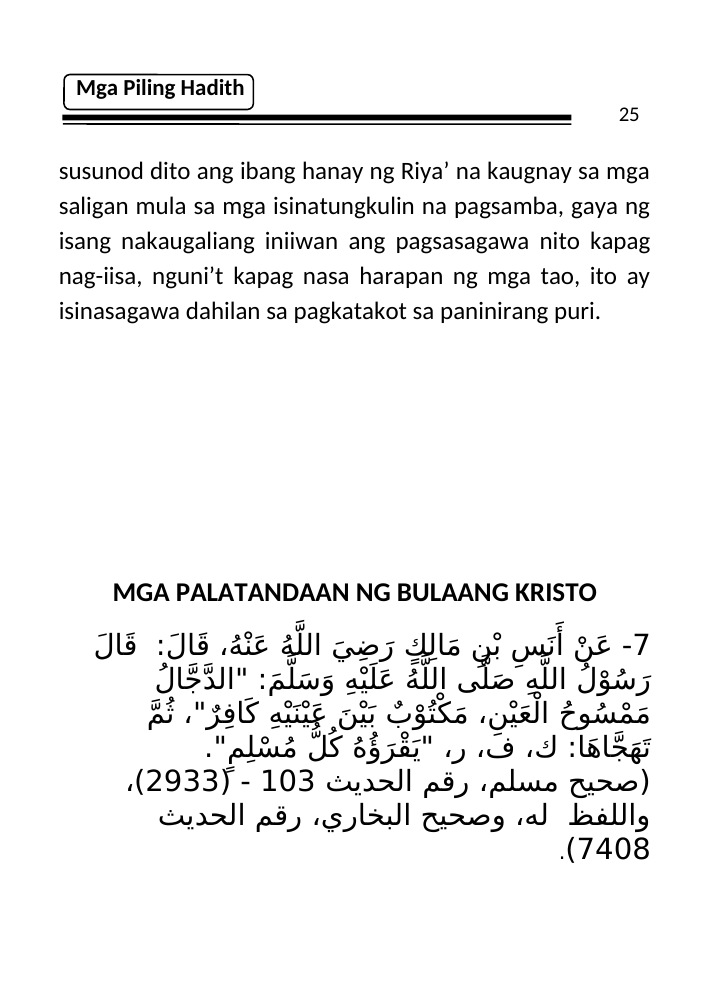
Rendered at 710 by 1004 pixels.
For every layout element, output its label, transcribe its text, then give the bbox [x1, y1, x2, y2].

text 7- عَنْ أَنَسِ بْنِ مَالِكٍ رَضِيَ اللَّهُ عَنْهُ، قَالَ: قَالَ رَسُوْلُ اللَّهِ صَلَّى اللَّهُ عَلَيْهِ وَسَلَّمَ: "الدَّجَّالُ مَمْسُوحُ الْعَيْنِ، مَكْتُوْبٌ بَيْنَ عَيْنَيْهِ كَافِرٌ"، ثُمَّ تَهَجَّاهَا: ك، ف، ر، "يَقْرَؤُهُ كُلُّ مُسْلِمٍ". [58, 629, 651, 764]
text (صحيح مسلم، رقم الحديث 103 - (2933)، واللفظ له، وصحيح البخاري، رقم الحديث 7408). [58, 764, 651, 866]
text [58, 155, 651, 325]
text MGA PALATANDAAN NG BULAANG KRISTO [58, 575, 651, 608]
